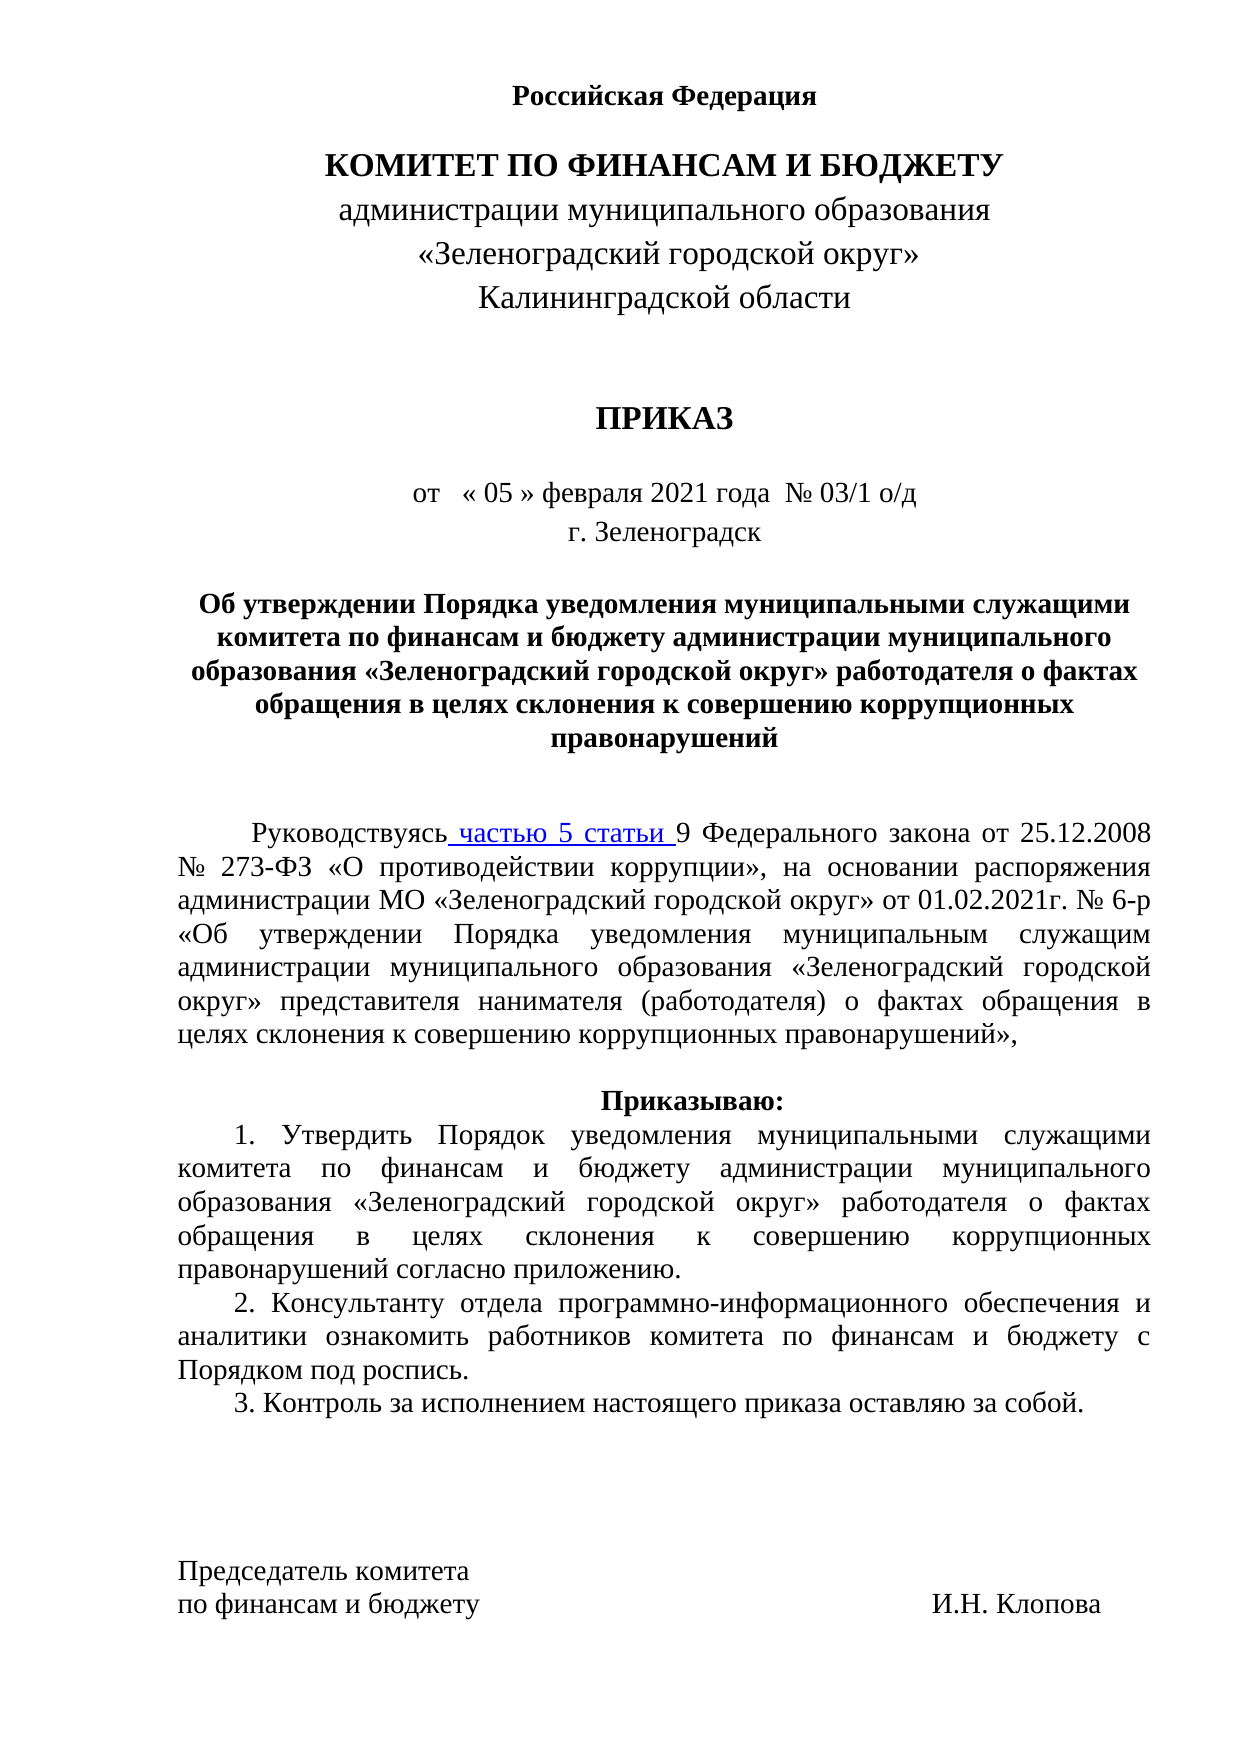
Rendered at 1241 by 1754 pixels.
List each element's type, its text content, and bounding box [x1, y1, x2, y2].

title Об утверждении Порядка уведомления муниципальными служащими комитета по финансам и бюджету администрации муниципального образования «Зеленоградский городской округ» работодателя о фактах обращения в целях склонения к совершению коррупционных правонарушений [177, 586, 1152, 753]
text по финансам и бюджету И.Н. Клопова [177, 1587, 1152, 1620]
text Калининградской области [177, 277, 1152, 316]
text КОМИТЕТ ПО ФИНАНСАМ И БЮДЖЕТУ [177, 145, 1152, 183]
text от « 05 » февраля 2021 года № 03/1 о/д [177, 475, 1152, 509]
text Приказываю: [177, 1083, 1152, 1117]
text Председатель комитета [177, 1553, 1152, 1587]
title Российская Федерация [177, 78, 1152, 111]
subtitle ПРИКАЗ [177, 398, 1152, 437]
title Руководствуясь частью 5 статьи 9 Федерального закона от 25.12.2008 № 273-ФЗ «О противодействии коррупции», на основании распоряжения администрации МО «Зеленоградский городской округ» от 01.02.2021г. № 6-р «Об утверждении Порядка уведомления муниципальным служащим администрации муниципального образования «Зеленоградский городской округ» представителя нанимателя (работодателя) о фактах обращения в целях склонения к совершению коррупционных правонарушений», [177, 815, 1152, 1050]
text «Зеленоградский городской округ» [177, 233, 1152, 271]
text г. Зеленоградск [177, 514, 1152, 547]
text 1. Утвердить Порядок уведомления муниципальными служащими комитета по финансам и бюджету администрации муниципального образования «Зеленоградский городской округ» работодателя о фактах обращения в целях склонения к совершению коррупционных правонарушений согласно приложению. [177, 1117, 1152, 1285]
text администрации муниципального образования [177, 189, 1152, 227]
text 3. Контроль за исполнением настоящего приказа оставляю за собой. [177, 1385, 1152, 1419]
text 2. Консультанту отдела программно-информационного обеспечения и аналитики ознакомить работников комитета по финансам и бюджету с Порядком под роспись. [177, 1285, 1152, 1385]
